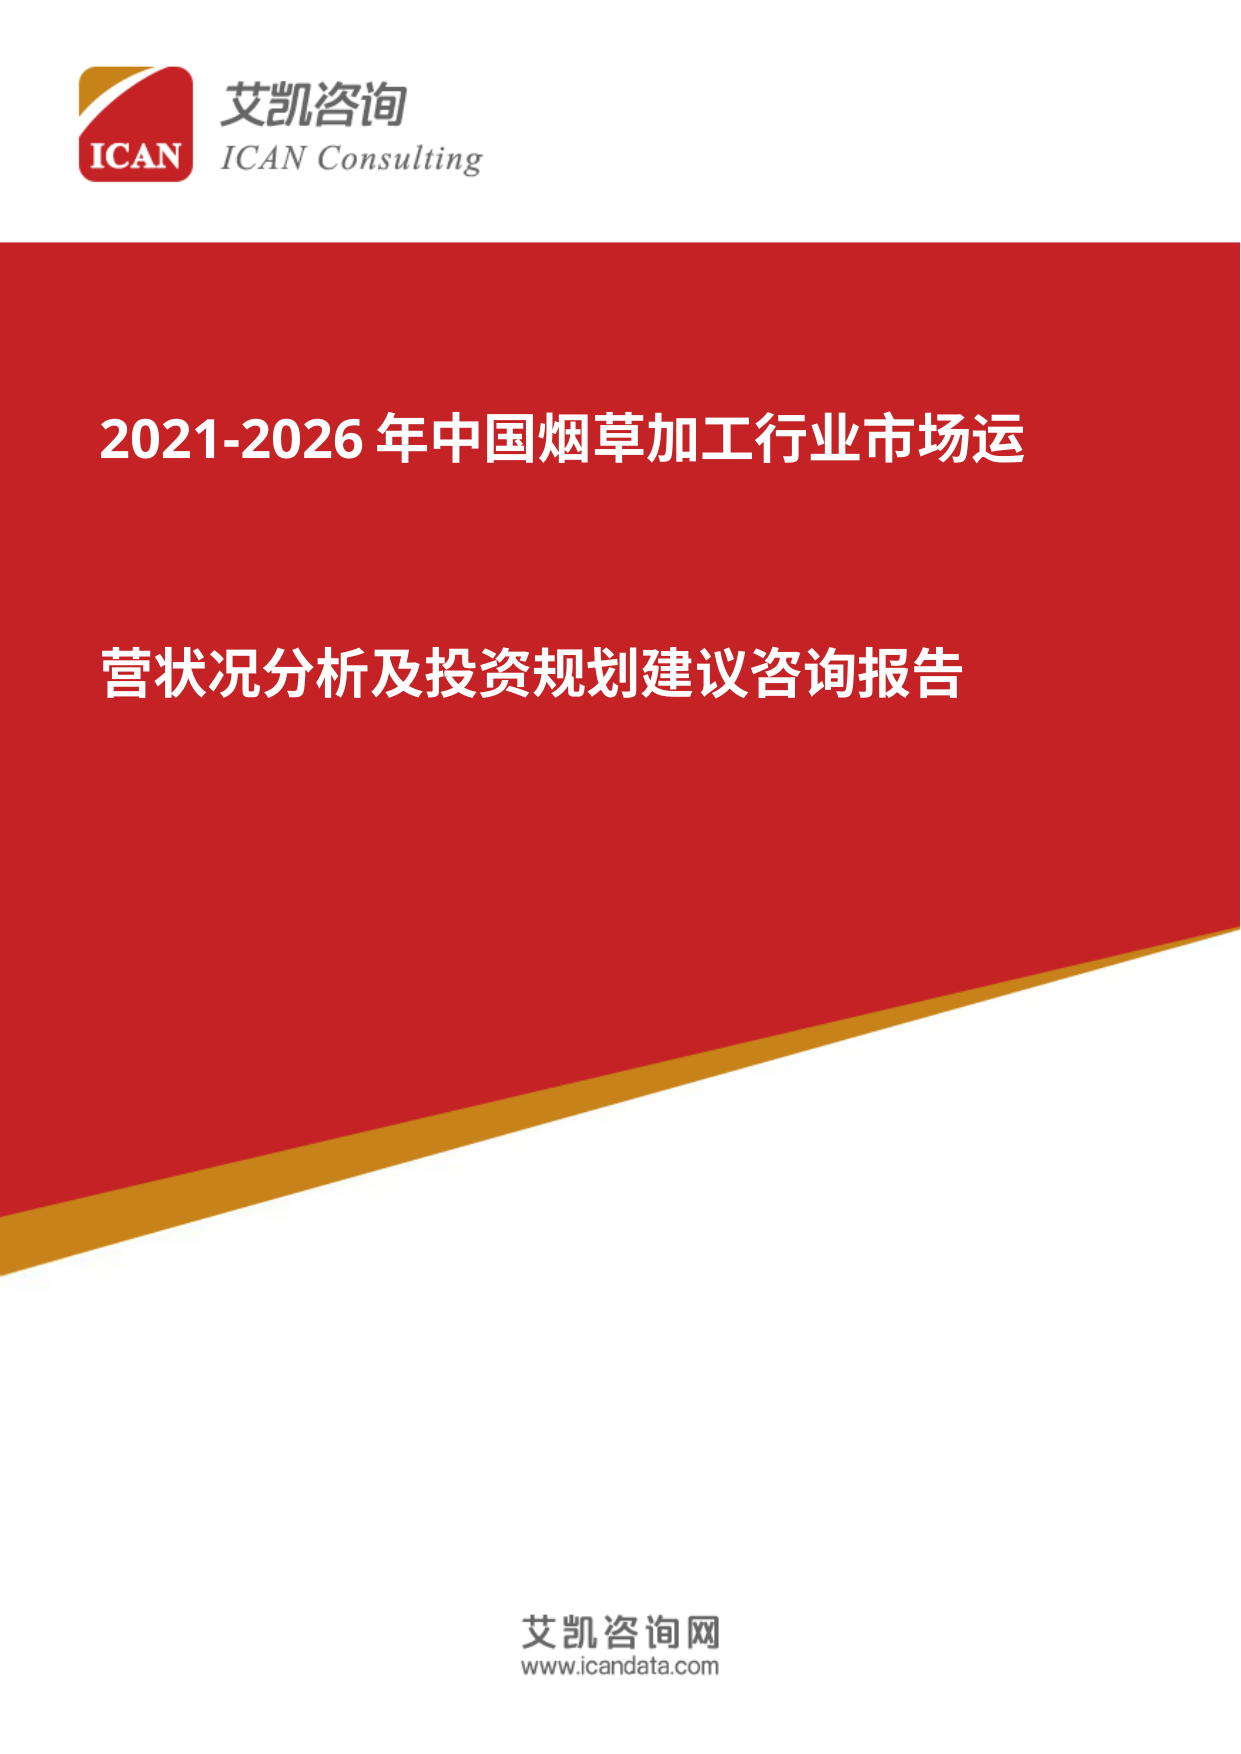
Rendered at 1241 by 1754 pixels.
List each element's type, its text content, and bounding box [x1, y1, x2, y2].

subtitle 2021-2026年中国烟草加工行业市场运营状况分析及投资规划建议咨询报告 [99, 386, 1053, 718]
picture [0, 5, 1241, 1754]
